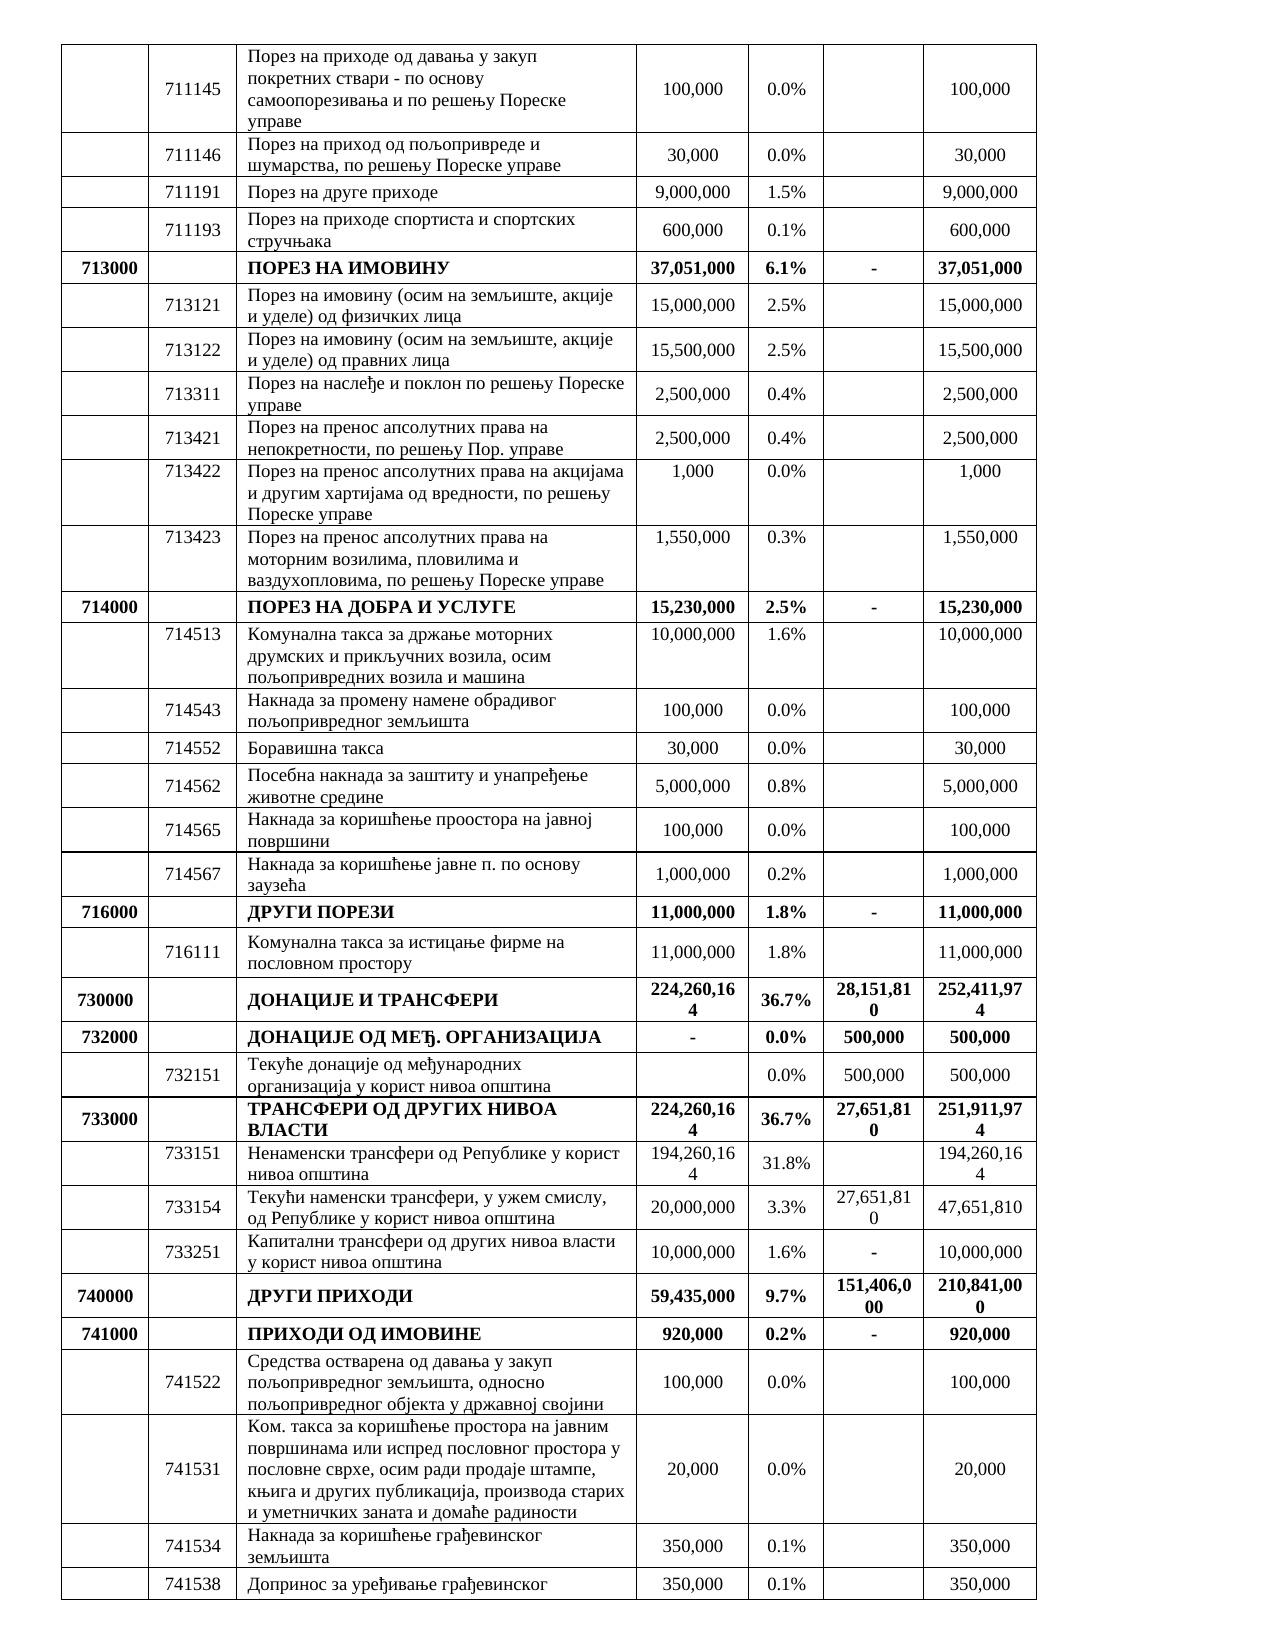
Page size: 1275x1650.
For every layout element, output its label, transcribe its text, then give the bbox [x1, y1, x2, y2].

table_cell [824, 733, 923, 763]
table_cell 252,411,974 [924, 978, 1036, 1021]
table_cell Ненаменски трансфери од Републике у корист нивоа општина [237, 1142, 636, 1185]
table_cell [62, 928, 148, 977]
table_cell Текући наменски трансфери, у ужем смислу, од Републике у корист нивоа општина [237, 1186, 636, 1229]
table_cell 741534 [149, 1524, 236, 1567]
table_cell [149, 1318, 236, 1348]
table_cell [149, 897, 236, 927]
table_cell [824, 133, 923, 176]
table_cell [824, 526, 923, 591]
table_cell 714543 [149, 689, 236, 732]
table_cell 36.7% [749, 1098, 823, 1141]
table_cell 0.0% [749, 1415, 823, 1523]
table_cell Капитални трансфери од других нивоа власти у корист нивоа општина [237, 1230, 636, 1273]
table_cell 20,000 [924, 1415, 1036, 1523]
table_cell 100,000 [924, 689, 1036, 732]
table_cell 0.0% [749, 1053, 823, 1096]
table_cell 350,000 [924, 1568, 1036, 1598]
table_cell 741000 [62, 1318, 148, 1348]
table_cell Порез на пренос апсолутних права на непокретности, по решењу Пор. управе [237, 416, 636, 459]
table_cell 10,000,000 [637, 1230, 748, 1273]
table_cell ДОНАЦИЈЕ ОД МЕЂ. ОРГАНИЗАЦИЈА [237, 1022, 636, 1052]
table_cell Порез на пренос апсолутних права на моторним возилима, пловилима и ваздухопловима, по решењу Пореске управе [237, 526, 636, 591]
table_cell ПОРЕЗ НА ИМОВИНУ [237, 252, 636, 282]
table_cell 47,651,810 [924, 1186, 1036, 1229]
table_cell ПОРЕЗ НА ДОБРА И УСЛУГЕ [237, 592, 636, 622]
table_cell 713121 [149, 284, 236, 327]
table_cell [824, 808, 923, 851]
table_cell 732151 [149, 1053, 236, 1096]
table_cell ТРАНСФЕРИ ОД ДРУГИХ НИВОА ВЛАСТИ [237, 1098, 636, 1141]
table_cell 2,500,000 [637, 372, 748, 415]
table_cell [62, 764, 148, 807]
table_cell 2.5% [749, 328, 823, 371]
table_cell 20,000,000 [637, 1186, 748, 1229]
table_cell 600,000 [924, 208, 1036, 251]
table_cell 0.0% [749, 1350, 823, 1414]
table_cell - [637, 1022, 748, 1052]
table_cell [62, 1415, 148, 1523]
table_cell [62, 526, 148, 591]
table_cell 194,260,164 [924, 1142, 1036, 1185]
table_cell Ком. такса за коришћење простора на јавним површинама или испред пословног простора у пословне сврхе, осим ради продаје штампе, књига и других публикација, производа старих и уметничких заната и домаће радиности [237, 1415, 636, 1523]
table_cell [62, 623, 148, 688]
table_cell Текуће донације од међународних организација у корист нивоа општина [237, 1053, 636, 1096]
table_cell Порез на приход од пољопривреде и шумарства, по решењу Пореске управе [237, 133, 636, 176]
table_cell 2,500,000 [637, 416, 748, 459]
table_cell [824, 208, 923, 251]
table_cell [824, 928, 923, 977]
table_cell [62, 45, 148, 132]
table_cell 713421 [149, 416, 236, 459]
table_cell [62, 1186, 148, 1229]
table_cell 714562 [149, 764, 236, 807]
table_cell 740000 [62, 1274, 148, 1317]
table_cell Боравишна такса [237, 733, 636, 763]
table_cell 732000 [62, 1022, 148, 1052]
table_cell ДОНАЦИЈЕ И ТРАНСФЕРИ [237, 978, 636, 1021]
table_cell 920,000 [637, 1318, 748, 1348]
table_cell 2,500,000 [924, 416, 1036, 459]
table_cell [149, 252, 236, 282]
table_cell [149, 1274, 236, 1317]
table_cell [62, 208, 148, 251]
table_cell 100,000 [924, 1350, 1036, 1414]
table_cell 0.0% [749, 1022, 823, 1052]
table_cell 20,000 [637, 1415, 748, 1523]
table_cell 100,000 [924, 45, 1036, 132]
table_cell 15,000,000 [637, 284, 748, 327]
table_cell 2.5% [749, 284, 823, 327]
table_cell [824, 372, 923, 415]
table_cell [62, 1053, 148, 1096]
table_cell Порез на приходе од давања у закуп покретних ствари - по основу самоопорезивања и по решењу Пореске управе [237, 45, 636, 132]
table_cell Порез на имовину (осим на земљиште, акције и уделе) од правних лица [237, 328, 636, 371]
table_cell 1.5% [749, 177, 823, 207]
table_cell [62, 1350, 148, 1414]
table_cell 0.3% [749, 526, 823, 591]
table_cell 733151 [149, 1142, 236, 1185]
table_cell 59,435,000 [637, 1274, 748, 1317]
table_cell 27,651,810 [824, 1186, 923, 1229]
table_cell 716111 [149, 928, 236, 977]
table_cell 1,550,000 [924, 526, 1036, 591]
table_cell 713311 [149, 372, 236, 415]
table_cell - [824, 592, 923, 622]
table_cell 733154 [149, 1186, 236, 1229]
table_cell [62, 460, 148, 525]
table_cell 1.6% [749, 1230, 823, 1273]
table_cell [149, 1098, 236, 1141]
table_cell 11,000,000 [924, 928, 1036, 977]
table_cell 711191 [149, 177, 236, 207]
table_cell [824, 1142, 923, 1185]
table_cell 3.3% [749, 1186, 823, 1229]
table_cell ПРИХОДИ ОД ИМОВИНЕ [237, 1318, 636, 1348]
table_cell [62, 1230, 148, 1273]
table_cell 100,000 [637, 45, 748, 132]
table_cell 15,230,000 [924, 592, 1036, 622]
table_cell 741522 [149, 1350, 236, 1414]
table_cell 30,000 [637, 133, 748, 176]
table_cell 100,000 [924, 808, 1036, 851]
table_cell 1,000 [637, 460, 748, 525]
table_cell [62, 284, 148, 327]
table_cell 0.1% [749, 208, 823, 251]
table_cell 9,000,000 [637, 177, 748, 207]
table_cell 37,051,000 [924, 252, 1036, 282]
table_cell 741538 [149, 1568, 236, 1598]
table_cell 0.2% [749, 853, 823, 896]
table_cell 30,000 [924, 133, 1036, 176]
table_cell 716000 [62, 897, 148, 927]
table_cell 713122 [149, 328, 236, 371]
table_cell [824, 284, 923, 327]
table_cell 2.5% [749, 592, 823, 622]
table_cell [824, 689, 923, 732]
table_cell - [824, 897, 923, 927]
table_cell 1,000 [924, 460, 1036, 525]
table_cell [149, 1022, 236, 1052]
table_cell [824, 416, 923, 459]
table_cell 11,000,000 [924, 897, 1036, 927]
table_cell Комунална такса за држање моторних друмских и прикључних возила, осим пољопривредних возила и машина [237, 623, 636, 688]
table_cell [62, 1568, 148, 1598]
table_cell 714567 [149, 853, 236, 896]
table_cell 100,000 [637, 689, 748, 732]
table_cell 9,000,000 [924, 177, 1036, 207]
table_cell 36.7% [749, 978, 823, 1021]
table_cell - [824, 1318, 923, 1348]
table_cell [62, 416, 148, 459]
table_cell 0.2% [749, 1318, 823, 1348]
table_cell 733251 [149, 1230, 236, 1273]
table_cell 15,500,000 [637, 328, 748, 371]
table_cell ДРУГИ ПРИХОДИ [237, 1274, 636, 1317]
table_cell [824, 460, 923, 525]
table_cell Порез на наслеђе и поклон по решењу Пореске управе [237, 372, 636, 415]
table_cell 224,260,164 [637, 1098, 748, 1141]
table_cell 224,260,164 [637, 978, 748, 1021]
table_cell 711145 [149, 45, 236, 132]
table_cell 350,000 [637, 1524, 748, 1567]
table_cell 15,500,000 [924, 328, 1036, 371]
table_cell 1.8% [749, 928, 823, 977]
table_cell [824, 764, 923, 807]
table_cell 0.1% [749, 1568, 823, 1598]
table_cell 30,000 [637, 733, 748, 763]
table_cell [237, 1568, 636, 1598]
table_cell [62, 133, 148, 176]
table_cell 0.0% [749, 460, 823, 525]
table_cell [637, 1053, 748, 1096]
table_cell 31.8% [749, 1142, 823, 1185]
table_cell [62, 808, 148, 851]
table_cell 15,230,000 [637, 592, 748, 622]
table_cell Порез на имовину (осим на земљиште, акције и уделе) од физичких лица [237, 284, 636, 327]
table_cell [149, 592, 236, 622]
table_cell 730000 [62, 978, 148, 1021]
table_cell 1,550,000 [637, 526, 748, 591]
table_cell 251,911,974 [924, 1098, 1036, 1141]
table_cell [62, 177, 148, 207]
table_cell 714000 [62, 592, 148, 622]
table_cell 500,000 [824, 1053, 923, 1096]
table_cell [62, 733, 148, 763]
table_cell Накнада за коришћење јавне п. по основу заузећа [237, 853, 636, 896]
table_cell - [824, 1230, 923, 1273]
table_cell 1,000,000 [924, 853, 1036, 896]
table_cell 500,000 [824, 1022, 923, 1052]
table_cell 6.1% [749, 252, 823, 282]
table_cell 37,051,000 [637, 252, 748, 282]
table_cell 210,841,000 [924, 1274, 1036, 1317]
table_cell [62, 1524, 148, 1567]
table_cell 1,000,000 [637, 853, 748, 896]
table_cell 194,260,164 [637, 1142, 748, 1185]
table_cell 11,000,000 [637, 897, 748, 927]
table_cell Накнада за коришћење грађевинског земљишта [237, 1524, 636, 1567]
table_cell 1.8% [749, 897, 823, 927]
table_cell 714565 [149, 808, 236, 851]
table_cell 714552 [149, 733, 236, 763]
table_cell 0.8% [749, 764, 823, 807]
table_cell [62, 853, 148, 896]
table_cell [824, 1350, 923, 1414]
table_cell 713423 [149, 526, 236, 591]
table_cell 10,000,000 [924, 623, 1036, 688]
table_cell Порез на приходе спортиста и спортских стручњака [237, 208, 636, 251]
table_cell 10,000,000 [637, 623, 748, 688]
table_cell 500,000 [924, 1053, 1036, 1096]
table_cell 711193 [149, 208, 236, 251]
table_cell 1.6% [749, 623, 823, 688]
table_cell 711146 [149, 133, 236, 176]
table_cell Средства остварена од давања у закуп пољопривредног земљишта, односно пољопривредног објекта у државној својини [237, 1350, 636, 1414]
table_cell 600,000 [637, 208, 748, 251]
table_cell 2,500,000 [924, 372, 1036, 415]
table_cell [62, 328, 148, 371]
table_cell [62, 1142, 148, 1185]
table_cell 0.0% [749, 133, 823, 176]
table_cell [824, 853, 923, 896]
table_cell 500,000 [924, 1022, 1036, 1052]
table_cell ДРУГИ ПОРЕЗИ [237, 897, 636, 927]
table_cell 714513 [149, 623, 236, 688]
table_cell Накнада за промену намене обрадивог пољопривредног земљишта [237, 689, 636, 732]
table_cell 0.4% [749, 372, 823, 415]
table_cell [824, 177, 923, 207]
table_cell Порез на пренос апсолутних права на акцијама и другим хартијама од вредности, по решењу Пореске управе [237, 460, 636, 525]
table_cell [824, 328, 923, 371]
table_cell 100,000 [637, 1350, 748, 1414]
table_cell [824, 1415, 923, 1523]
table_cell - [824, 252, 923, 282]
table_cell [824, 1524, 923, 1567]
table_cell 151,406,000 [824, 1274, 923, 1317]
table_cell 9.7% [749, 1274, 823, 1317]
table_cell 350,000 [637, 1568, 748, 1598]
table_cell 741531 [149, 1415, 236, 1523]
table_cell 10,000,000 [924, 1230, 1036, 1273]
table_cell 100,000 [637, 808, 748, 851]
table_cell 27,651,810 [824, 1098, 923, 1141]
table_cell Посебна накнада за заштиту и унапређење животне средине [237, 764, 636, 807]
table_cell 920,000 [924, 1318, 1036, 1348]
table_cell 0.0% [749, 689, 823, 732]
table_cell 5,000,000 [637, 764, 748, 807]
table_cell 11,000,000 [637, 928, 748, 977]
table_cell [824, 1568, 923, 1598]
table_cell [824, 45, 923, 132]
table_cell Накнада за коришћење проостора на јавној површини [237, 808, 636, 851]
table_cell 350,000 [924, 1524, 1036, 1567]
table_cell 30,000 [924, 733, 1036, 763]
table_cell 0.0% [749, 733, 823, 763]
table_cell 0.0% [749, 45, 823, 132]
table_cell 733000 [62, 1098, 148, 1141]
table_cell 28,151,810 [824, 978, 923, 1021]
table_cell 0.1% [749, 1524, 823, 1567]
table_cell [824, 623, 923, 688]
table_cell 15,000,000 [924, 284, 1036, 327]
table_cell [149, 978, 236, 1021]
table_cell [62, 689, 148, 732]
table_cell 713000 [62, 252, 148, 282]
table_cell 5,000,000 [924, 764, 1036, 807]
table_cell Порез на друге приходе [237, 177, 636, 207]
table_cell 0.0% [749, 808, 823, 851]
table_cell [62, 372, 148, 415]
table_cell 713422 [149, 460, 236, 525]
table_cell 0.4% [749, 416, 823, 459]
table_cell Комунална такса за истицање фирме на пословном простору [237, 928, 636, 977]
